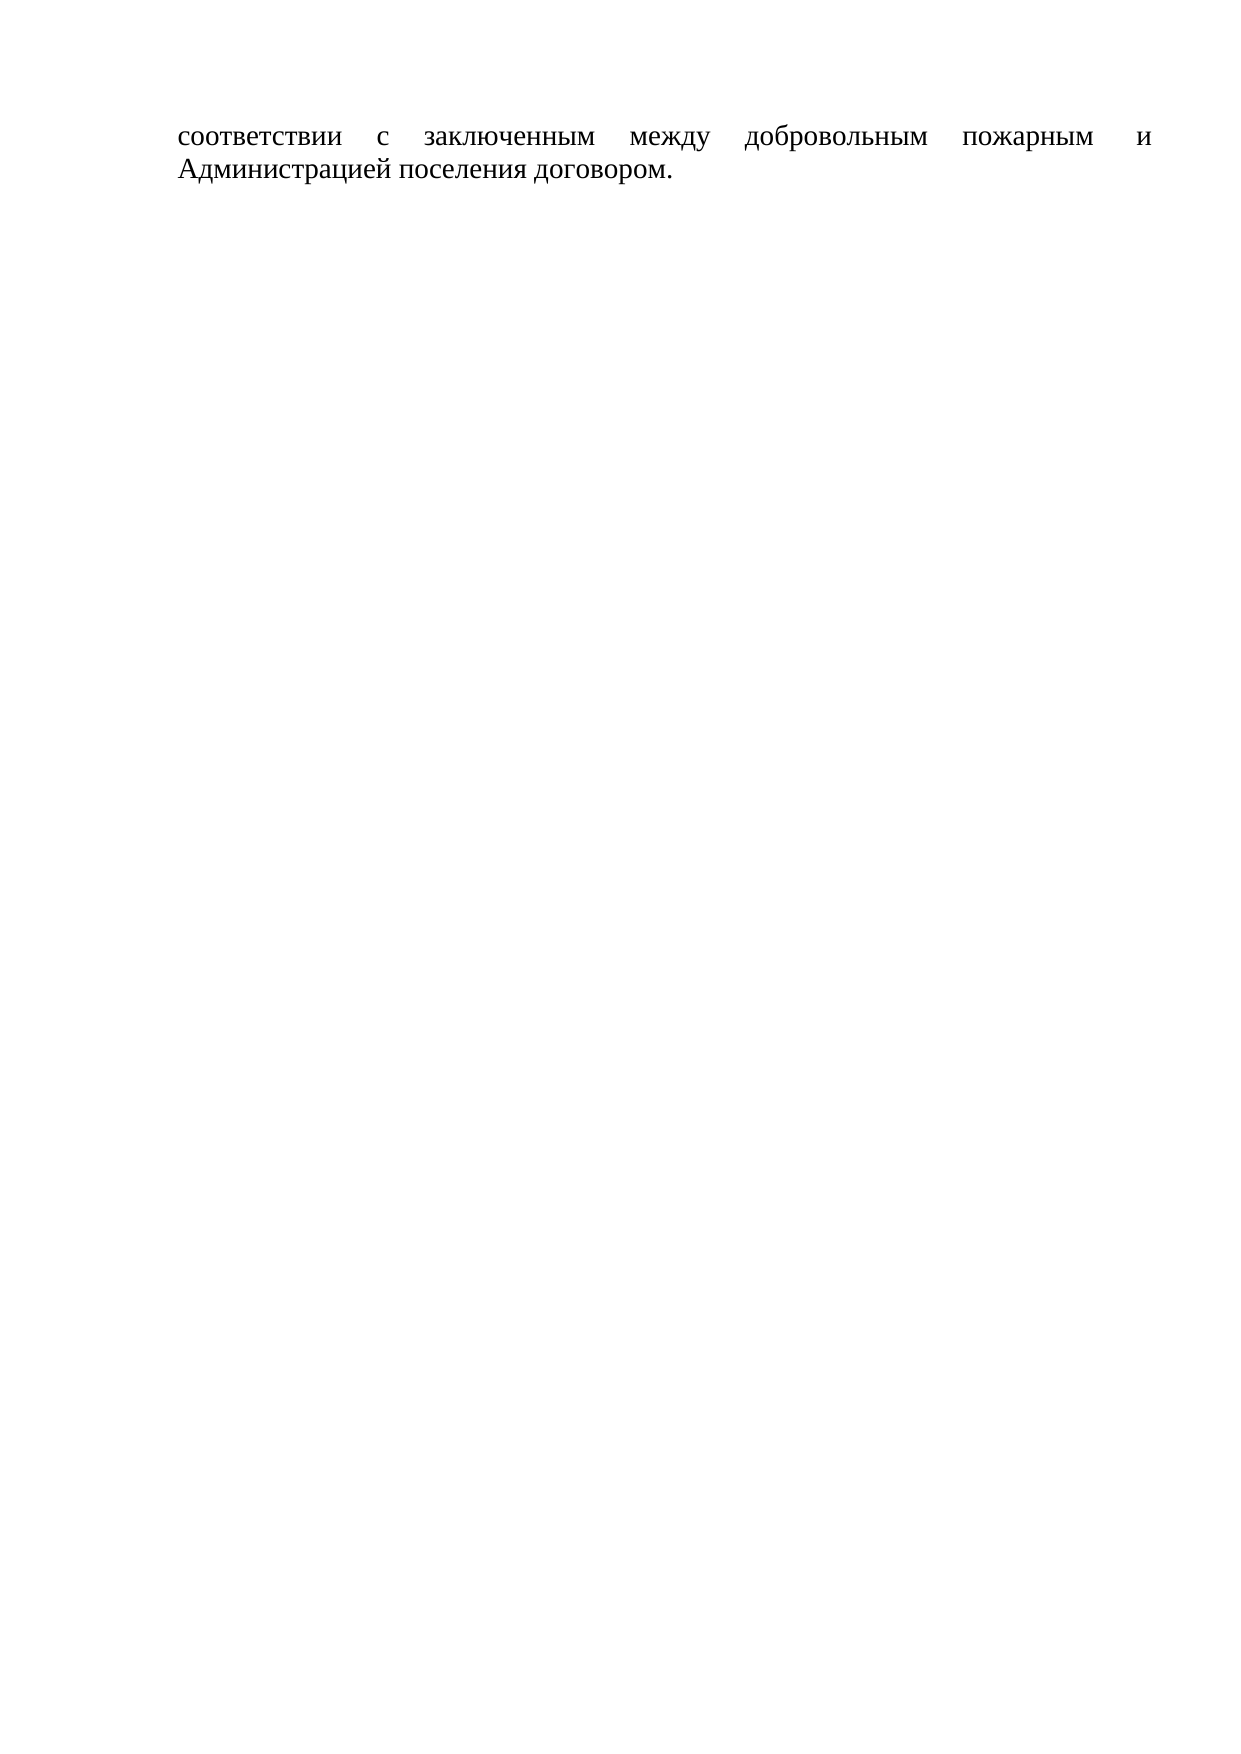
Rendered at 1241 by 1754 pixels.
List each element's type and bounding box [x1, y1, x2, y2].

text [177, 118, 1152, 185]
